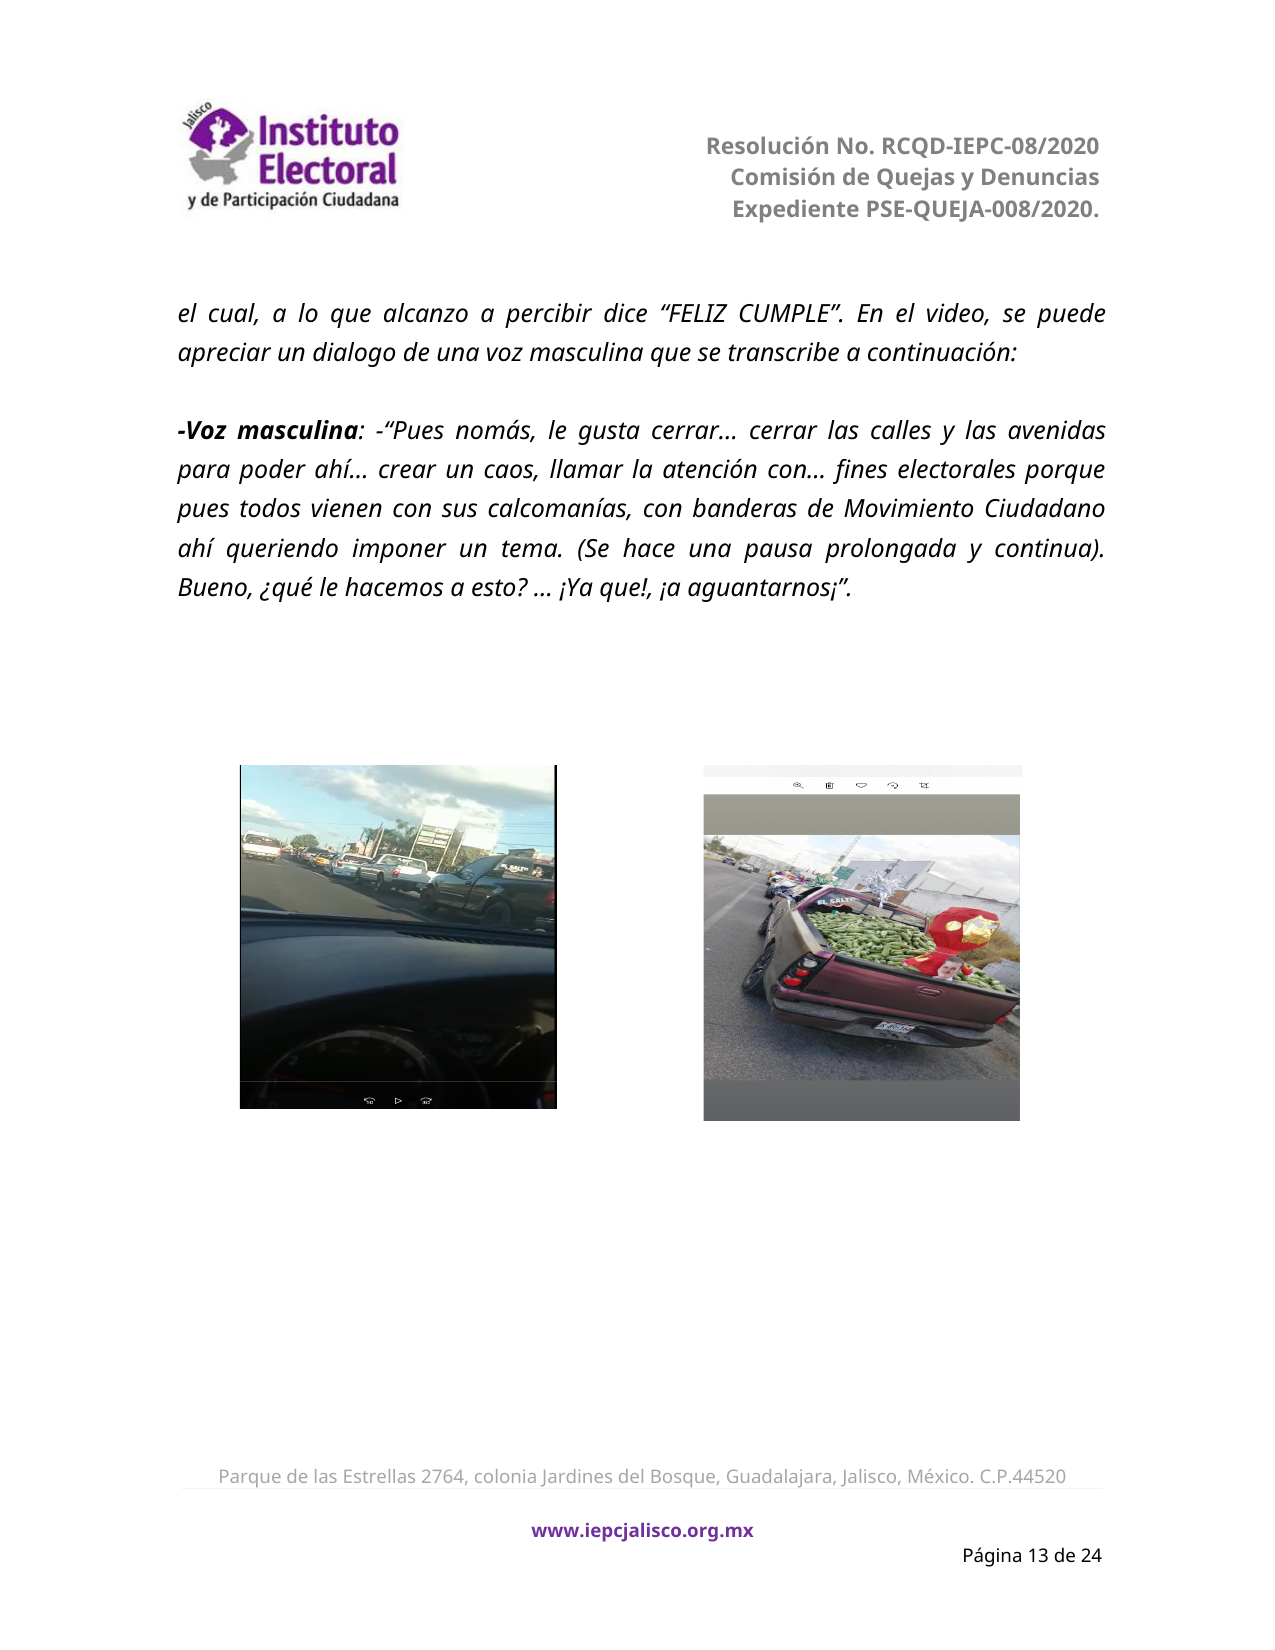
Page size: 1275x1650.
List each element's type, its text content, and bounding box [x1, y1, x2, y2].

picture [703, 765, 1023, 1128]
table_header [631, 765, 1095, 1143]
text -Voz masculina: -“Pues nomás, le gusta cerrar… cerrar las calles y las avenidas para poder ahí… crear un caos, llamar la atención con… fines electorales porque pues todos vienen con sus calcomanías, con banderas de Movimiento Ciudadano ahí queriendo imponer un tema. (Se hace una pausa prolongada y continua). Bueno, ¿qué le hacemos a esto? … ¡Ya que!, ¡a aguantarnos¡”. [177, 413, 1107, 603]
table_header [166, 765, 631, 1143]
picture [239, 765, 557, 1109]
picture [177, 98, 406, 220]
